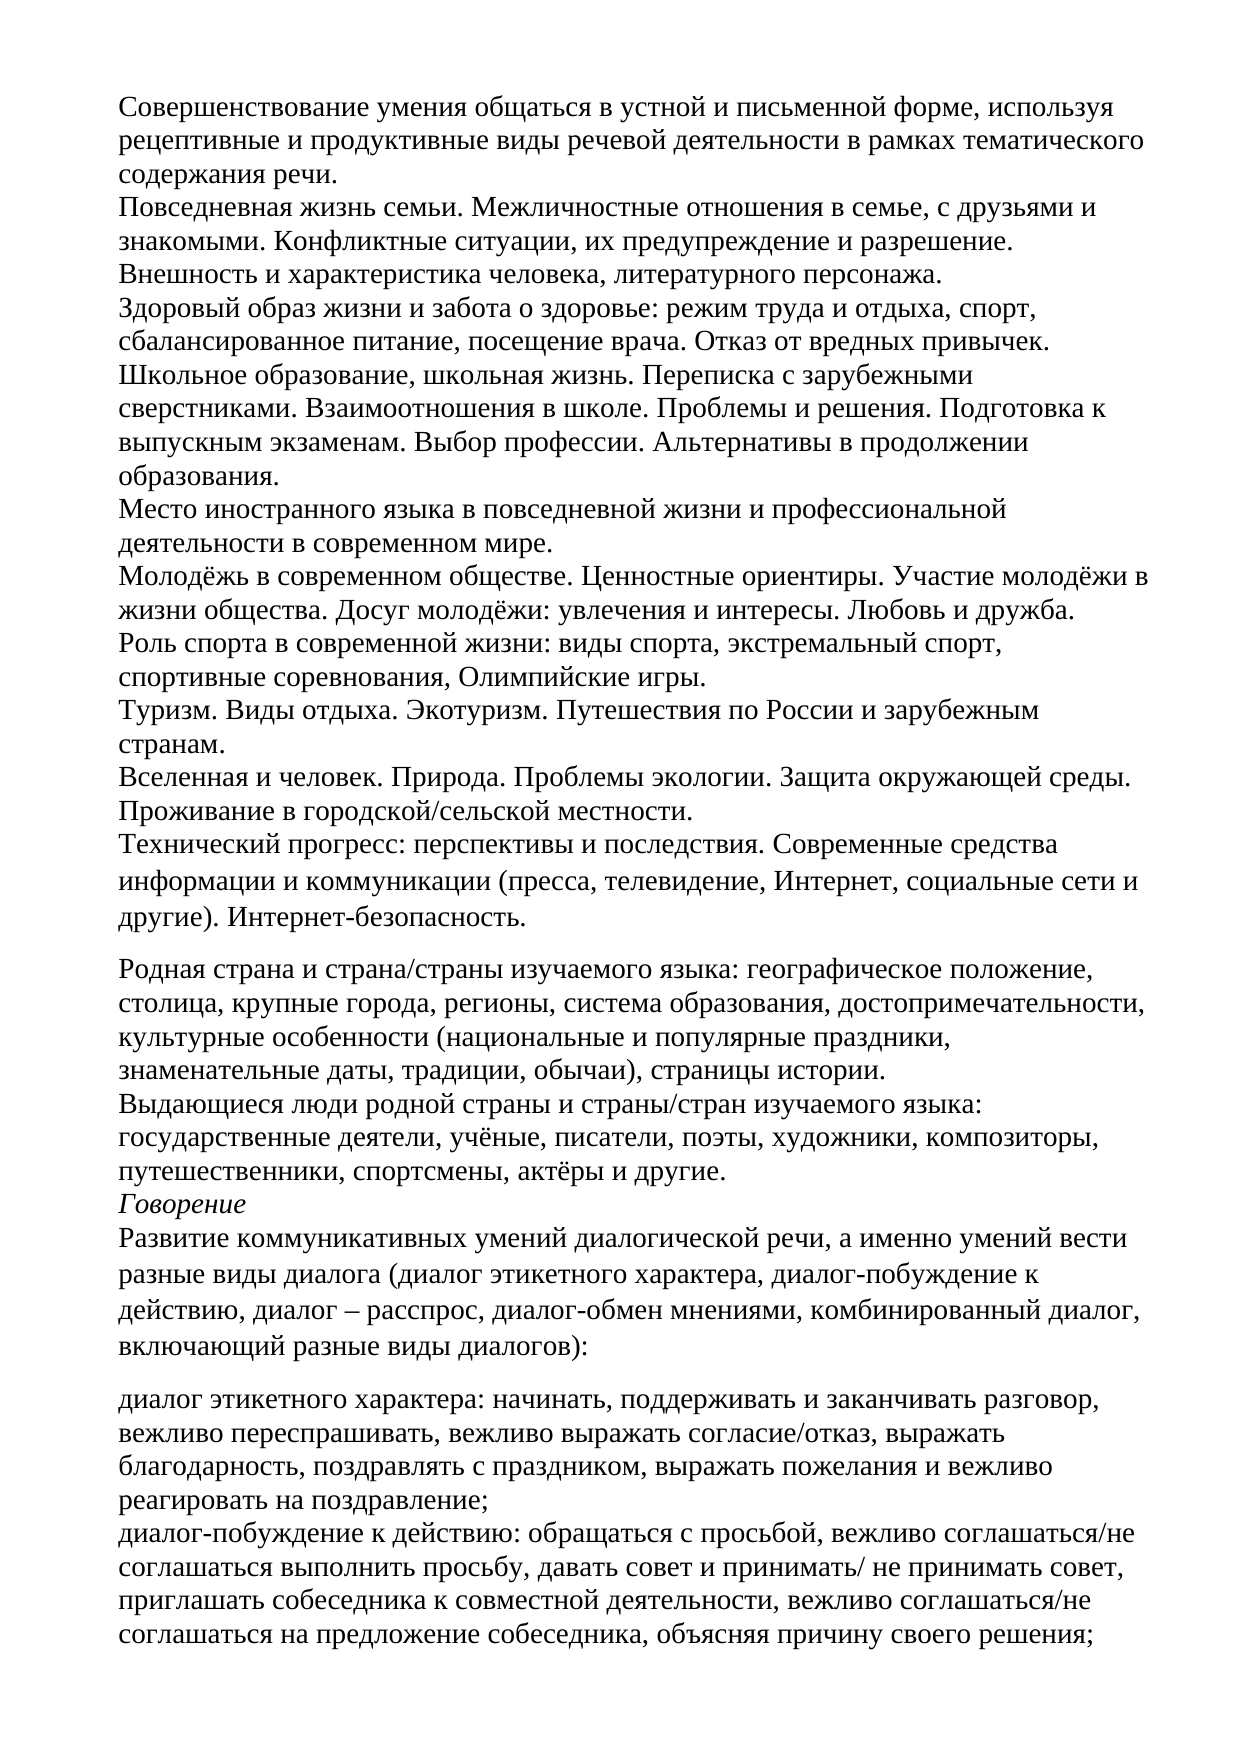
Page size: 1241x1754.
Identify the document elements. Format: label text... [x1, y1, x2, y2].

text Место иностранного языка в повседневной жизни и профессиональной деятельности в современном мире. [118, 491, 1152, 558]
text Здоровый образ жизни и забота о здоровье: режим труда и отдыха, спорт, сбалансированное питание, посещение врача. Отказ от вредных привычек. [118, 290, 1152, 357]
text Роль спорта в современной жизни: виды спорта, экстремальный спорт, спортивные соревнования, Олимпийские игры. [118, 625, 1152, 692]
text Совершенствование умения общаться в устной и письменной форме, используя рецептивные и продуктивные виды речевой деятельности в рамках тематического содержания речи. [118, 89, 1152, 189]
text Молодёжь в современном обществе. Ценностные ориентиры. Участие молодёжи в жизни общества. Досуг молодёжи: увлечения и интересы. Любовь и дружба. [118, 558, 1152, 625]
text Говорение [118, 1186, 1152, 1220]
text Выдающиеся люди родной страны и страны/стран изучаемого языка: государственные деятели, учёные, писатели, поэты, художники, композиторы, путешественники, спортсмены, актёры и другие. [118, 1086, 1152, 1186]
text Родная страна и страна/страны изучаемого языка: географическое положение, столица, крупные города, регионы, система образования, достопримечательности, культурные особенности (национальные и популярные праздники, знаменательные даты, традиции, обычаи), страницы истории. [118, 952, 1152, 1086]
text диалог-побуждение к действию: обращаться с просьбой, вежливо соглашаться/не соглашаться выполнить просьбу, давать совет и принимать/ не принимать совет, приглашать собеседника к совместной деятельности, вежливо соглашаться/не соглашаться на предложение собеседника, объясняя причину своего решения; [118, 1515, 1152, 1649]
text Вселенная и человек. Природа. Проблемы экологии. Защита окружающей среды. Проживание в городской/сельской местности. [118, 759, 1152, 827]
text Технический прогресс: перспективы и последствия. Современные средства информации и коммуникации (пресса, телевидение, Интернет, социальные сети и другие). Интернет-безопасность. [118, 827, 1152, 932]
text диалог этикетного характера: начинать, поддерживать и заканчивать разговор, вежливо переспрашивать, вежливо выражать согласие/отказ, выражать благодарность, поздравлять с праздником, выражать пожелания и вежливо реагировать на поздравление; [118, 1381, 1152, 1515]
text Внешность и характеристика человека, литературного персонажа. [118, 256, 1152, 290]
text Школьное образование, школьная жизнь. Переписка с зарубежными сверстниками. Взаимоотношения в школе. Проблемы и решения. Подготовка к выпускным экзаменам. Выбор профессии. Альтернативы в продолжении образования. [118, 357, 1152, 491]
text Повседневная жизнь семьи. Межличностные отношения в семье, с друзьями и знакомыми. Конфликтные ситуации, их предупреждение и разрешение. [118, 189, 1152, 256]
text Развитие коммуникативных умений диалогической речи, а именно умений вести разные виды диалога (диалог этикетного характера, диалог-побуждение к действию, диалог – расспрос, диалог-обмен мнениями, комбинированный диалог, включающий разные виды диалогов): [118, 1220, 1152, 1362]
text Туризм. Виды отдыха. Экотуризм. Путешествия по России и зарубежным странам. [118, 692, 1152, 759]
